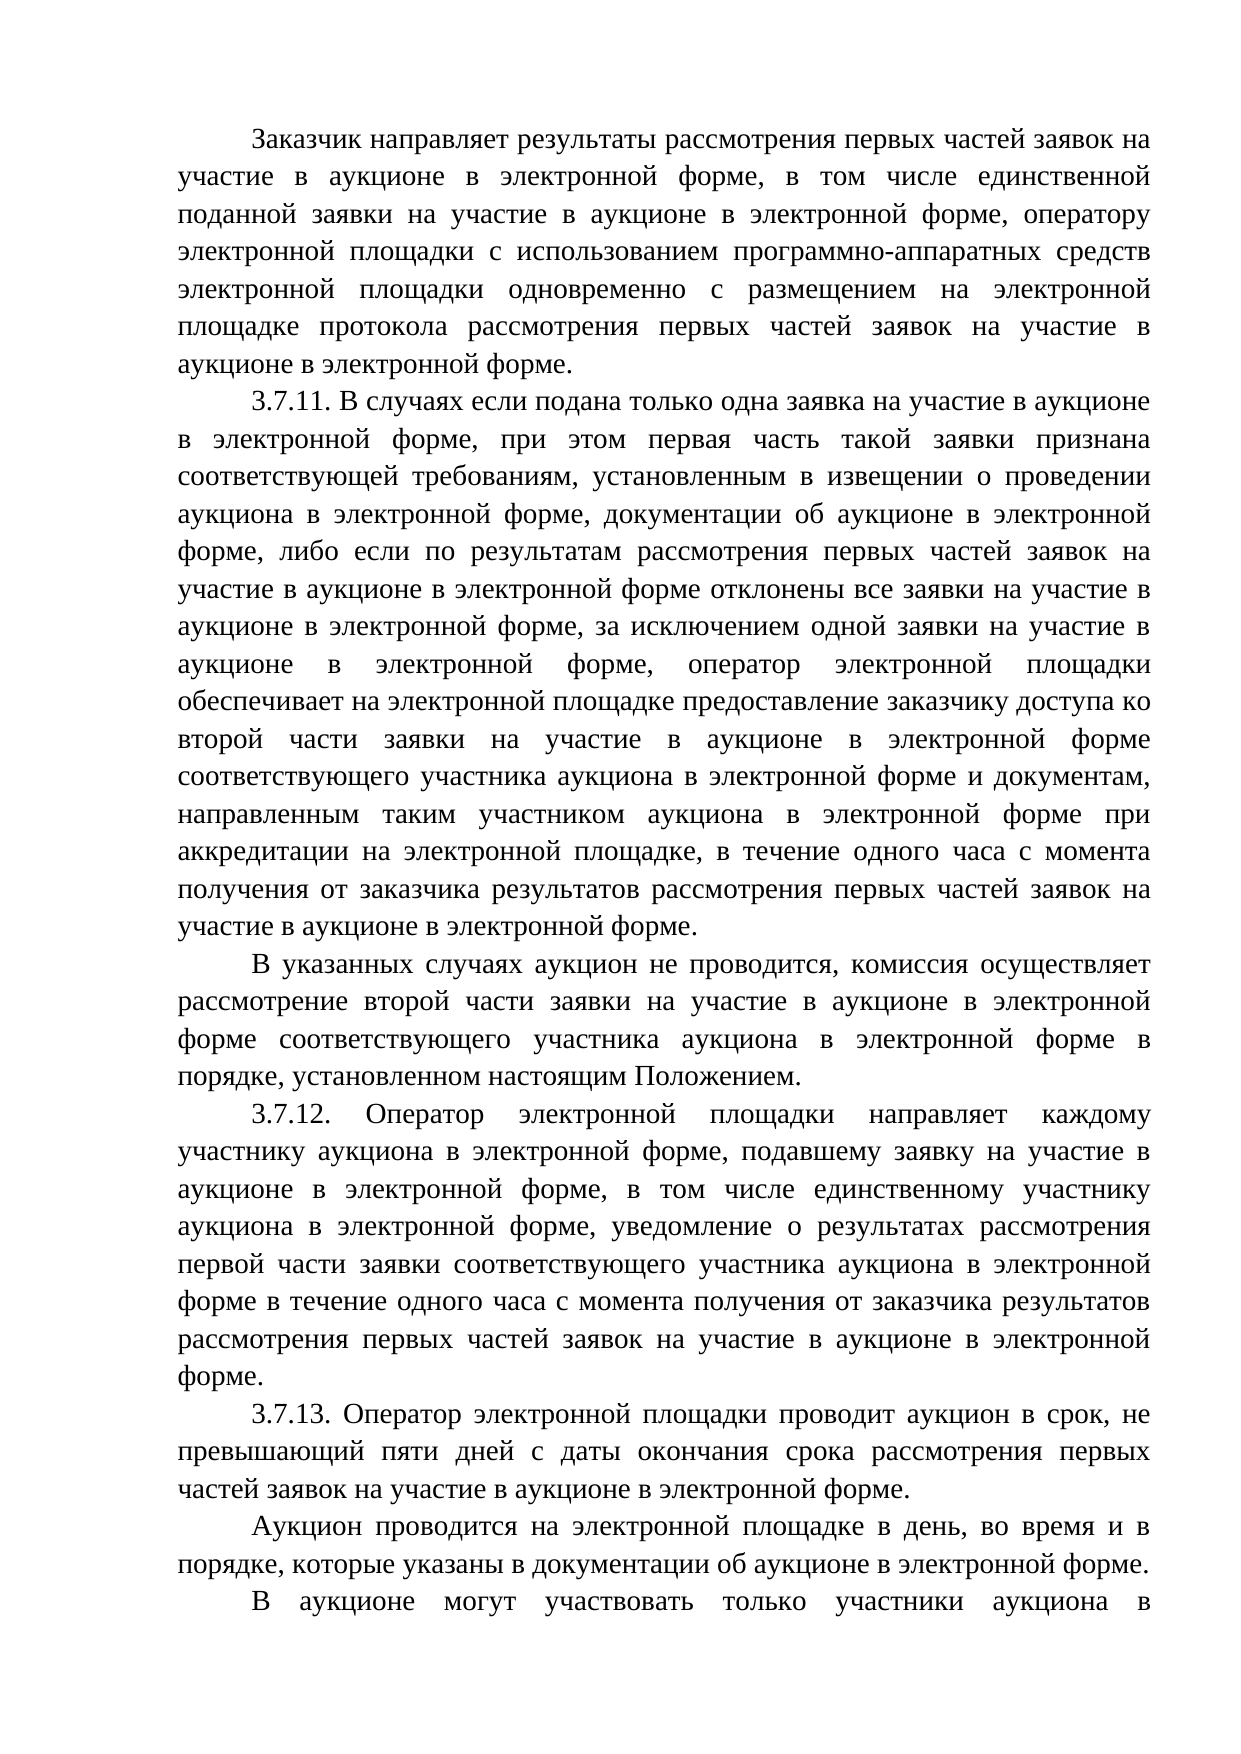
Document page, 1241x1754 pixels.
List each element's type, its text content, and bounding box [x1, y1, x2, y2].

text Заказчик направляет результаты рассмотрения первых частей заявок на участие в аукционе в электронной форме, в том числе единственной поданной заявки на участие в аукционе в электронной форме, оператору электронной площадки с использованием программно-аппаратных средств электронной площадки одновременно с размещением на электронной площадке протокола рассмотрения первых частей заявок на участие в аукционе в электронной форме. [177, 118, 1152, 381]
text 3.7.12. Оператор электронной площадки направляет каждому участнику аукциона в электронной форме, подавшему заявку на участие в аукционе в электронной форме, в том числе единственному участнику аукциона в электронной форме, уведомление о результатах рассмотрения первой части заявки соответствующего участника аукциона в электронной форме в течение одного часа с момента получения от заказчика результатов рассмотрения первых частей заявок на участие в аукционе в электронной форме. [177, 1093, 1152, 1393]
text 3.7.11. В случаях если подана только одна заявка на участие в аукционе в электронной форме, при этом первая часть такой заявки признана соответствующей требованиям, установленным в извещении о проведении аукциона в электронной форме, документации об аукционе в электронной форме, либо если по результатам рассмотрения первых частей заявок на участие в аукционе в электронной форме отклонены все заявки на участие в аукционе в электронной форме, за исключением одной заявки на участие в аукционе в электронной форме, оператор электронной площадки обеспечивает на электронной площадке предоставление заказчику доступа ко второй части заявки на участие в аукционе в электронной форме соответствующего участника аукциона в электронной форме и документам, направленным таким участником аукциона в электронной форме при аккредитации на электронной площадке, в течение одного часа с момента получения от заказчика результатов рассмотрения первых частей заявок на участие в аукционе в электронной форме. [177, 381, 1152, 943]
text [177, 1581, 1152, 1618]
text 3.7.13. Оператор электронной площадки проводит аукцион в срок, не превышающий пяти дней с даты окончания срока рассмотрения первых частей заявок на участие в аукционе в электронной форме. [177, 1393, 1152, 1506]
text Аукцион проводится на электронной площадке в день, во время и в порядке, которые указаны в документации об аукционе в электронной форме. [177, 1506, 1152, 1581]
text В указанных случаях аукцион не проводится, комиссия осуществляет рассмотрение второй части заявки на участие в аукционе в электронной форме соответствующего участника аукциона в электронной форме в порядке, установленном настоящим Положением. [177, 943, 1152, 1093]
